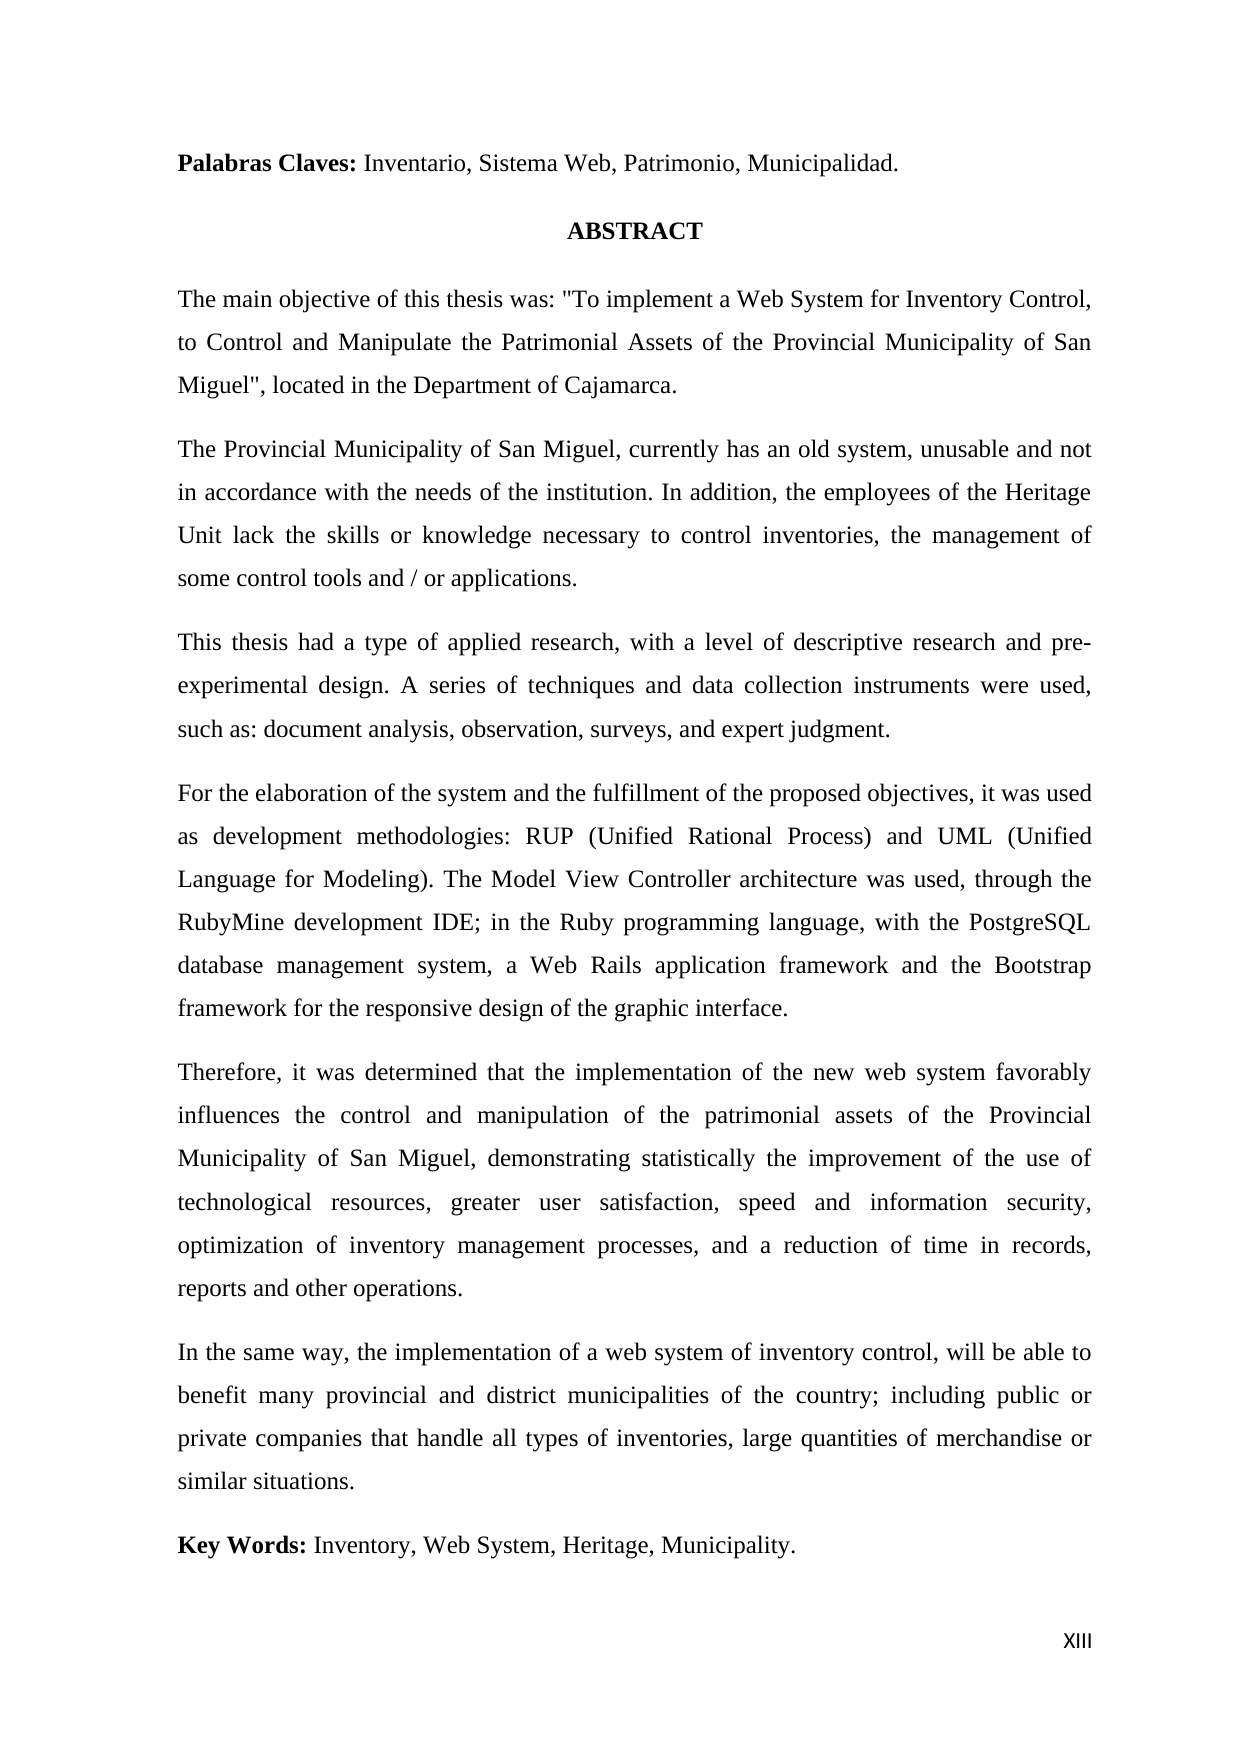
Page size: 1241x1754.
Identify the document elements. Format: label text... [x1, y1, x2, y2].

text In the same way, the implementation of a web system of inventory control, will be able to benefit many provincial and district municipalities of the country; including public or private companies that handle all types of inventories, large quantities of merchandise or similar situations. [177, 1337, 1092, 1495]
text For the elaboration of the system and the fulfillment of the proposed objectives, it was used as development methodologies: RUP (Unified Rational Process) and UML (Unified Language for Modeling). The Model View Controller architecture was used, through the RubyMine development IDE; in the Ruby programming language, with the PostgreSQL database management system, a Web Rails application framework and the Bootstrap framework for the responsive design of the graphic interface. [177, 778, 1092, 1022]
text ABSTRACT [177, 216, 1092, 244]
text Therefore, it was determined that the implementation of the new web system favorably influences the control and manipulation of the patrimonial assets of the Provincial Municipality of San Miguel, demonstrating statistically the improvement of the use of technological resources, greater user satisfaction, speed and information security, optimization of inventory management processes, and a reduction of time in records, reports and other operations. [177, 1057, 1092, 1302]
text This thesis had a type of applied research, with a level of descriptive research and pre-experimental design. A series of techniques and data collection instruments were used, such as: document analysis, observation, surveys, and expert judgment. [177, 627, 1092, 742]
text Key Words: Inventory, Web System, Heritage, Municipality. [177, 1530, 1092, 1559]
text The main objective of this thesis was: "To implement a Web System for Inventory Control, to Control and Manipulate the Patrimonial Assets of the Provincial Municipality of San Miguel", located in the Department of Cajamarca. [177, 284, 1092, 399]
text The Provincial Municipality of San Miguel, currently has an old system, unusable and not in accordance with the needs of the institution. In addition, the employees of the Heritage Unit lack the skills or knowledge necessary to control inventories, the management of some control tools and / or applications. [177, 434, 1092, 592]
text Palabras Claves: Inventario, Sistema Web, Patrimonio, Municipalidad. [177, 148, 1092, 176]
